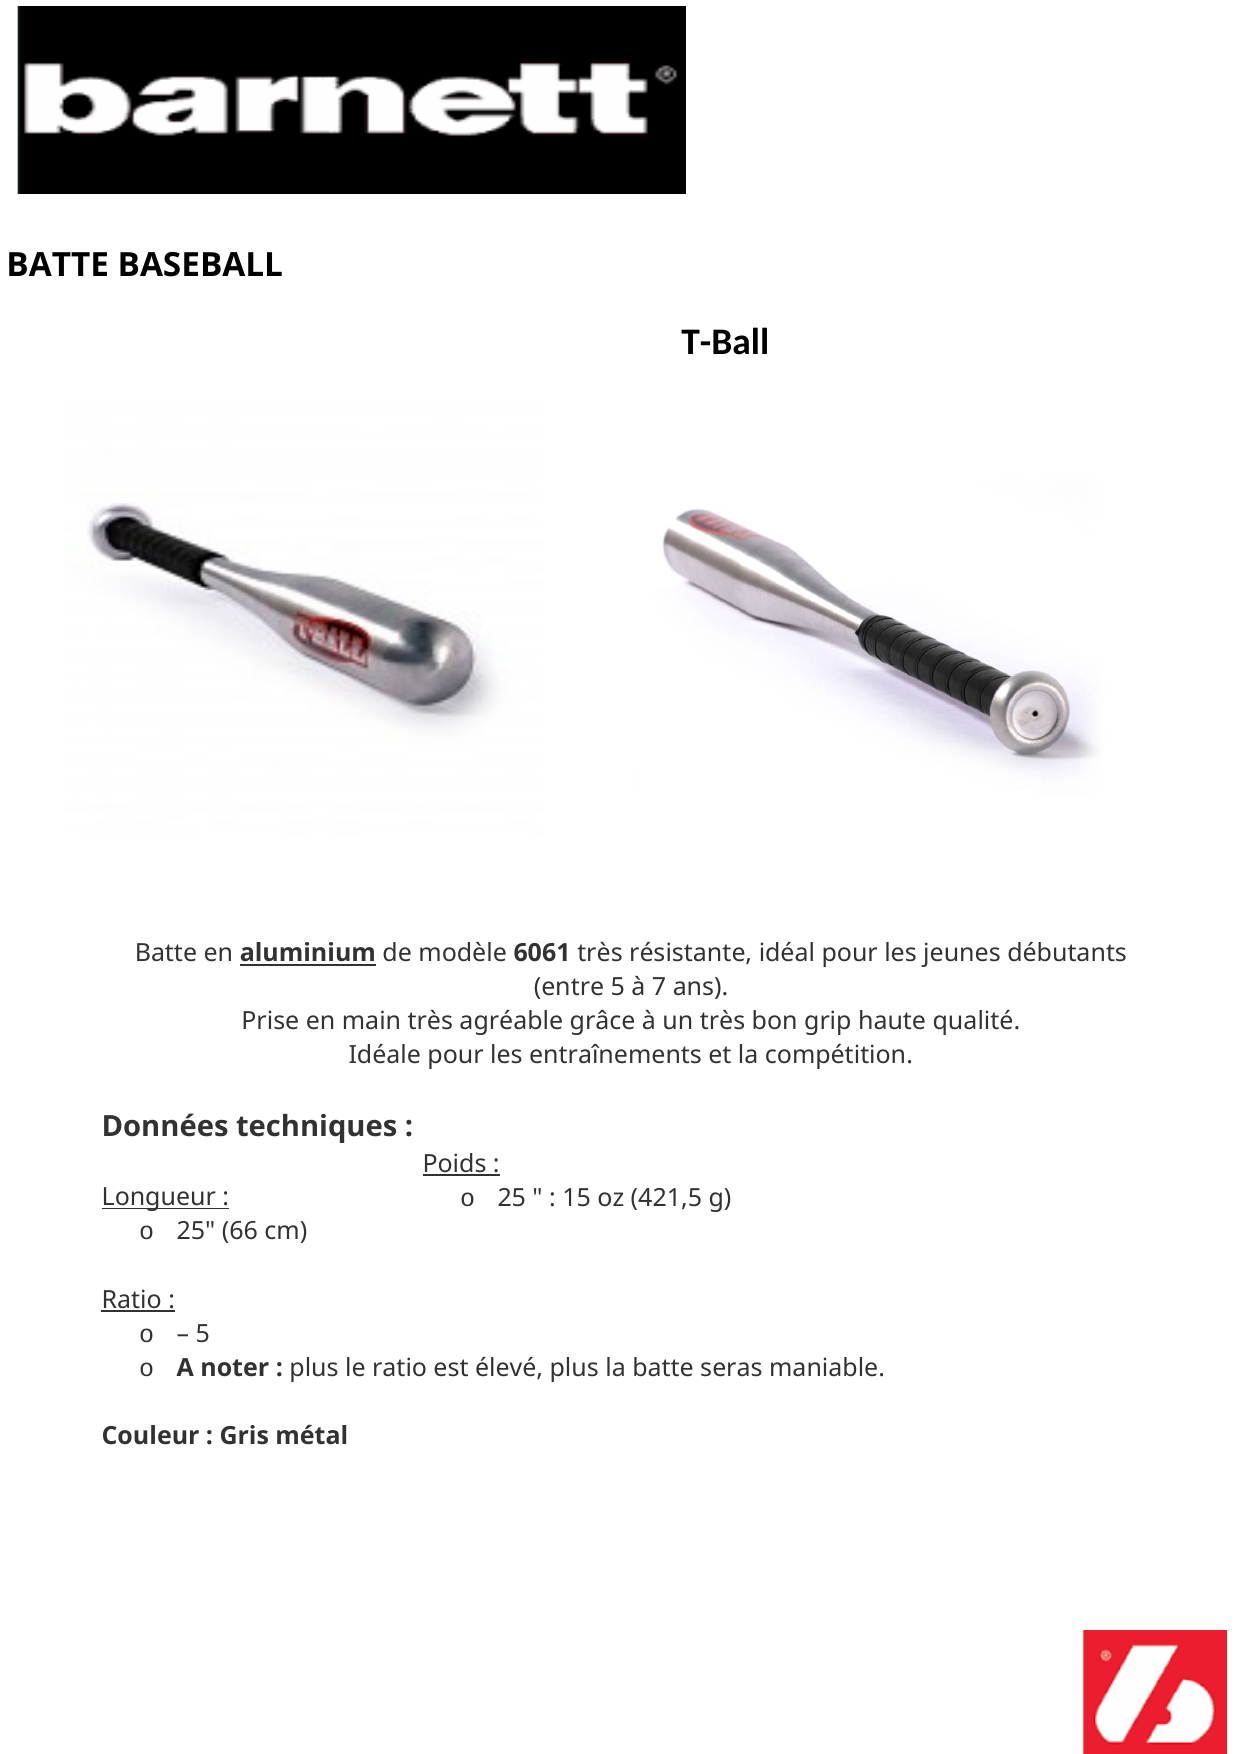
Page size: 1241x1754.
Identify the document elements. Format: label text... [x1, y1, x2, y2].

subtitle BATTE BASEBALL [6, 241, 1240, 286]
picture [1083, 1630, 1227, 1754]
picture [17, 6, 686, 194]
picture [602, 378, 1153, 929]
text T-Ball [6, 318, 788, 364]
picture [63, 397, 545, 838]
